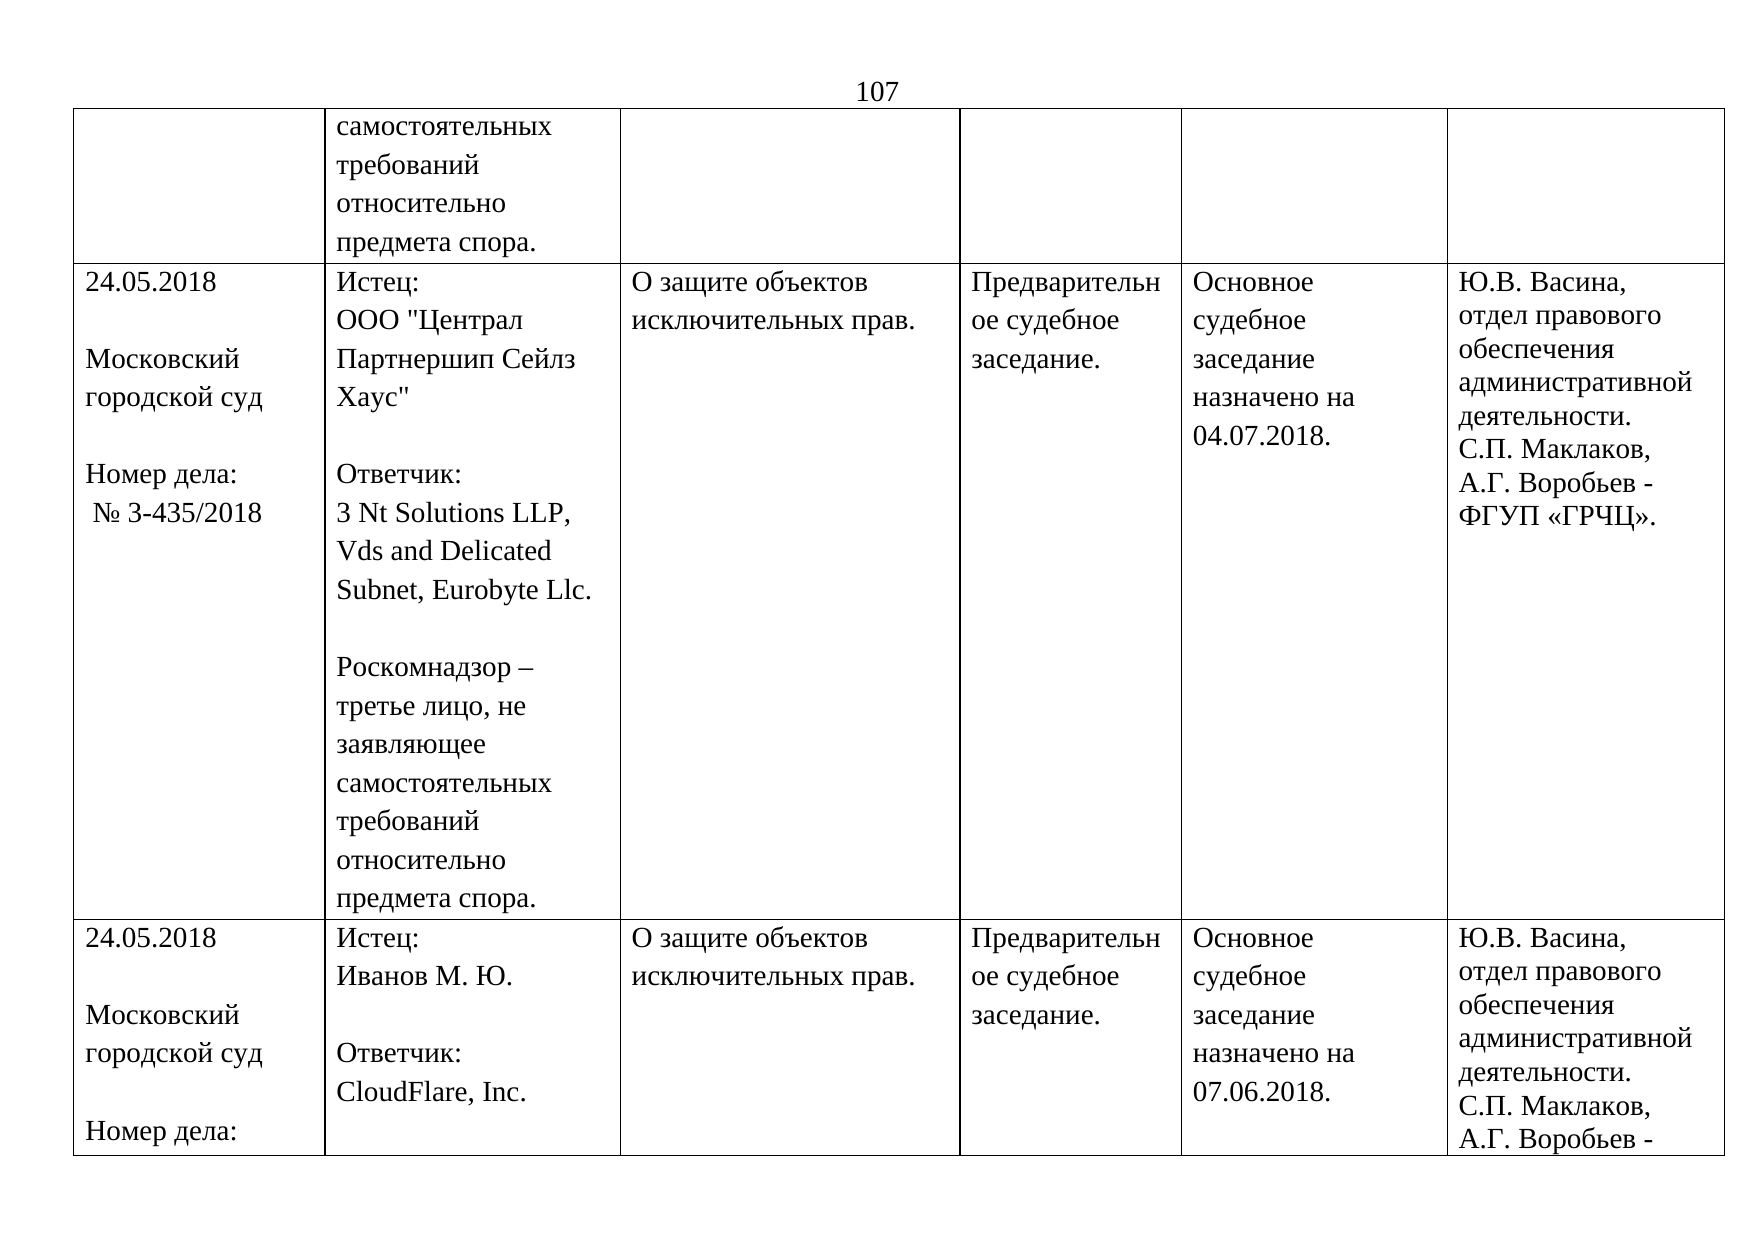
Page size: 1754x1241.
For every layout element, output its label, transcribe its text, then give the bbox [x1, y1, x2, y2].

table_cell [326, 109, 620, 263]
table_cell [961, 109, 1181, 263]
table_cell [74, 109, 324, 263]
table_cell Основное судебное заседание назначено на 04.07.2018. [1182, 264, 1447, 919]
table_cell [1448, 109, 1724, 263]
table_cell 24.05.2018 Московский городской суд Номер дела: № 3-435/2018 [74, 264, 324, 919]
table_cell Ю.В. Васина, отдел правового обеспечения административной деятельности. С.П. Маклаков, А.Г. Воробьев - ФГУП «ГРЧЦ». [1448, 264, 1724, 919]
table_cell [1182, 920, 1447, 1155]
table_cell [621, 109, 959, 263]
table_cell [326, 920, 620, 1155]
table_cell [1182, 109, 1447, 263]
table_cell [961, 920, 1181, 1155]
table_cell О защите объектов исключительных прав. [621, 264, 959, 919]
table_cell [621, 920, 959, 1155]
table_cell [1448, 920, 1724, 1155]
table_cell Предварительное судебное заседание. [961, 264, 1181, 919]
table_cell Истец: ООО "Централ Партнершип Сейлз Хаус" Ответчик: 3 Nt Solutions LLP, Vds and Delicated Subnet, Eurobyte Llc. Роскомнадзор – третье лицо, не заявляющее самостоятельных требований относительно предмета спора. [326, 264, 620, 919]
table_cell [74, 920, 324, 1155]
